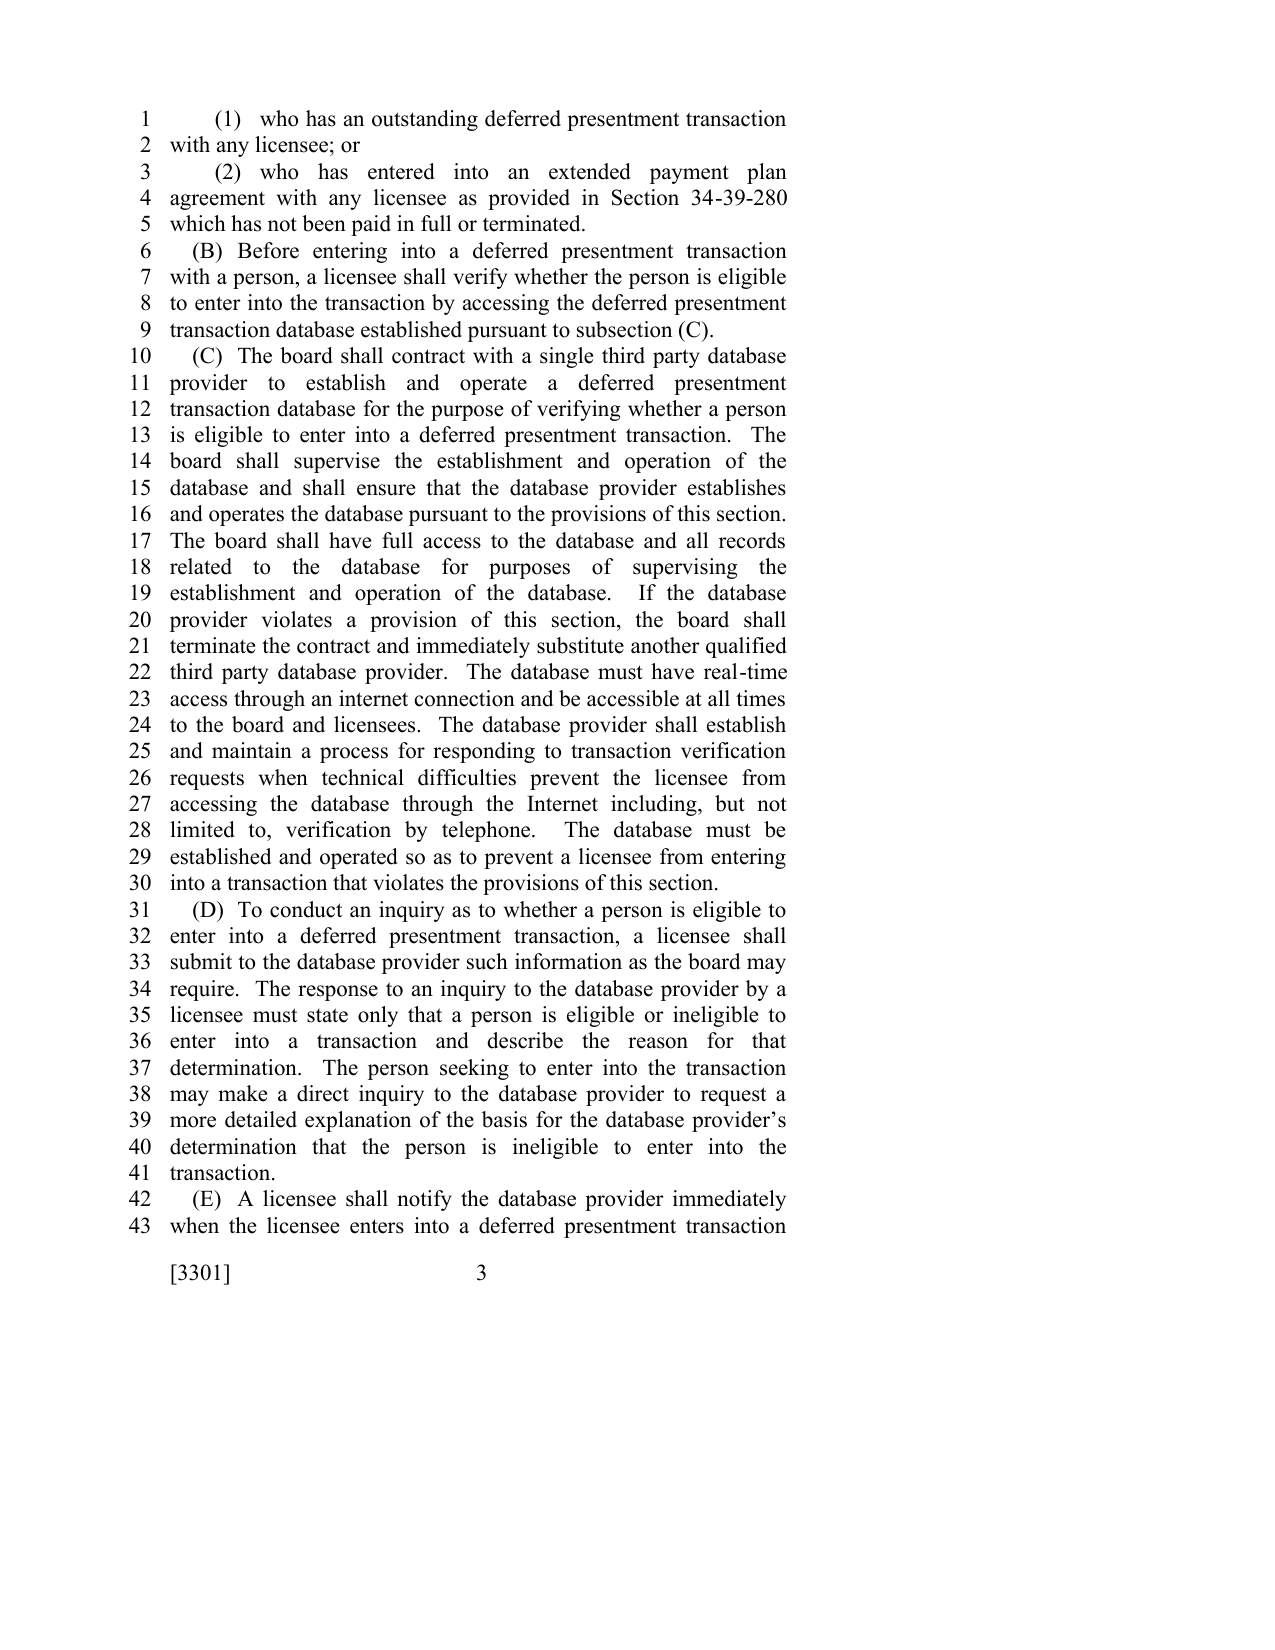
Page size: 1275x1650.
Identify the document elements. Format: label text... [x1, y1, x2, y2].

text (C) The board shall contract with a single third party database provider to establish and operate a deferred presentment transaction database for the purpose of verifying whether a person is eligible to enter into a deferred presentment transaction. The board shall supervise the establishment and operation of the database and shall ensure that the database provider establishes and operates the database pursuant to the provisions of this section. The board shall have full access to the database and all records related to the database for purposes of supervising the establishment and operation of the database. If the database provider violates a provision of this section, the board shall terminate the contract and immediately substitute another qualified third party database provider. The database must have real-time access through an internet connection and be accessible at all times to the board and licensees. The database provider shall establish and maintain a process for responding to transaction verification requests when technical difficulties prevent the licensee from accessing the database through the Internet including, but not limited to, verification by telephone. The database must be established and operated so as to prevent a licensee from entering into a transaction that violates the provisions of this section. [169, 342, 787, 896]
text (D) To conduct an inquiry as to whether a person is eligible to enter into a deferred presentment transaction, a licensee shall submit to the database provider such information as the board may require. The response to an inquiry to the database provider by a licensee must state only that a person is eligible or ineligible to enter into a transaction and describe the reason for that determination. The person seeking to enter into the transaction may make a direct inquiry to the database provider to request a more detailed explanation of the basis for the database provider’s determination that the person is ineligible to enter into the transaction. [169, 896, 787, 1186]
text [169, 1186, 787, 1238]
text (1) who has an outstanding deferred presentment transaction with any licensee; or [169, 105, 787, 158]
text (2) who has entered into an extended payment plan agreement with any licensee as provided in Section 34-39-280 which has not been paid in full or terminated. [169, 158, 787, 237]
text (B) Before entering into a deferred presentment transaction with a person, a licensee shall verify whether the person is eligible to enter into the transaction by accessing the deferred presentment transaction database established pursuant to subsection (C). [169, 237, 787, 342]
